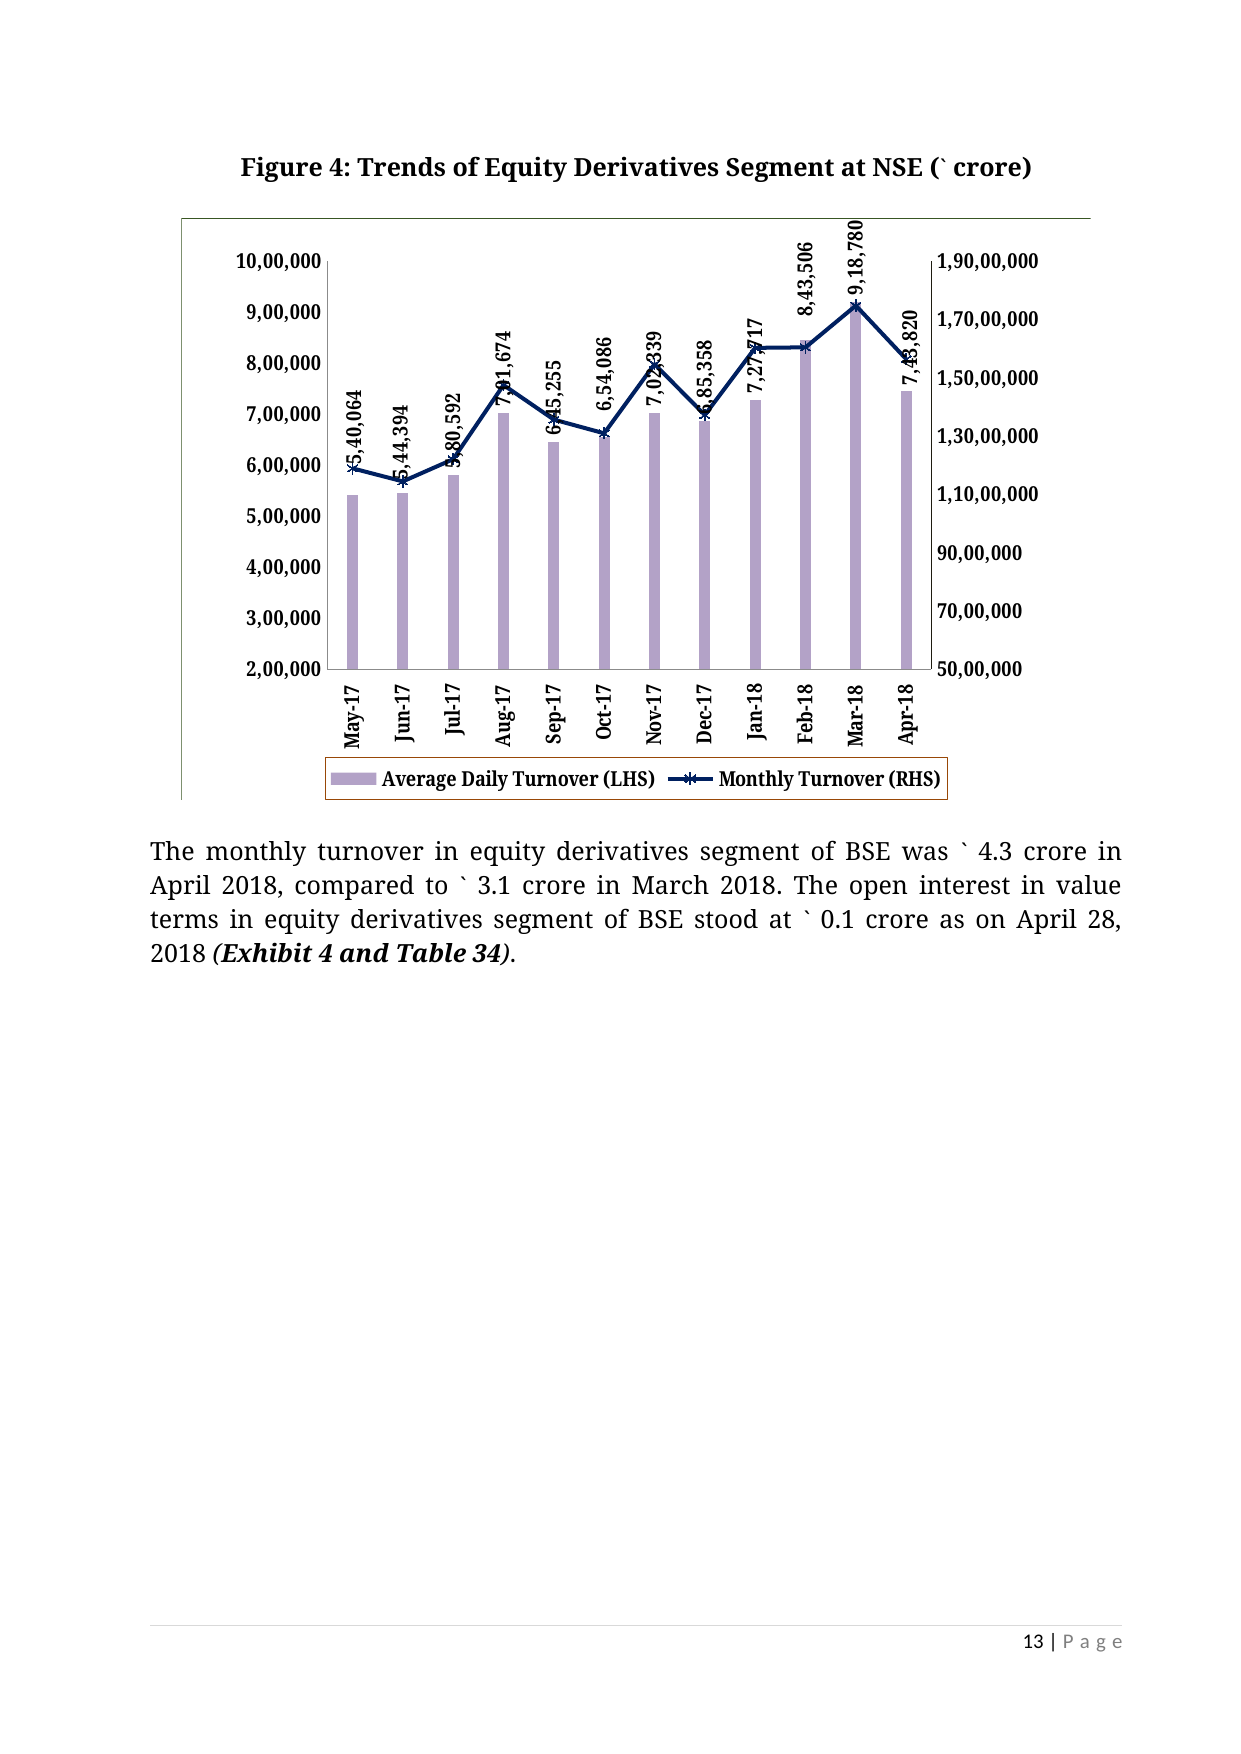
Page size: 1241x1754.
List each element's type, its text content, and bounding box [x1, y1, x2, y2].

text Figure 4: Trends of Equity Derivatives Segment at NSE (` crore) [150, 150, 1122, 184]
text The monthly turnover in equity derivatives segment of BSE was ` 4.3 crore in April 2018, compared to ` 3.1 crore in March 2018. The open interest in value terms in equity derivatives segment of BSE stood at ` 0.1 crore as on April 28, 2018 (Exhibit 4 and Table 34). [150, 834, 1122, 970]
